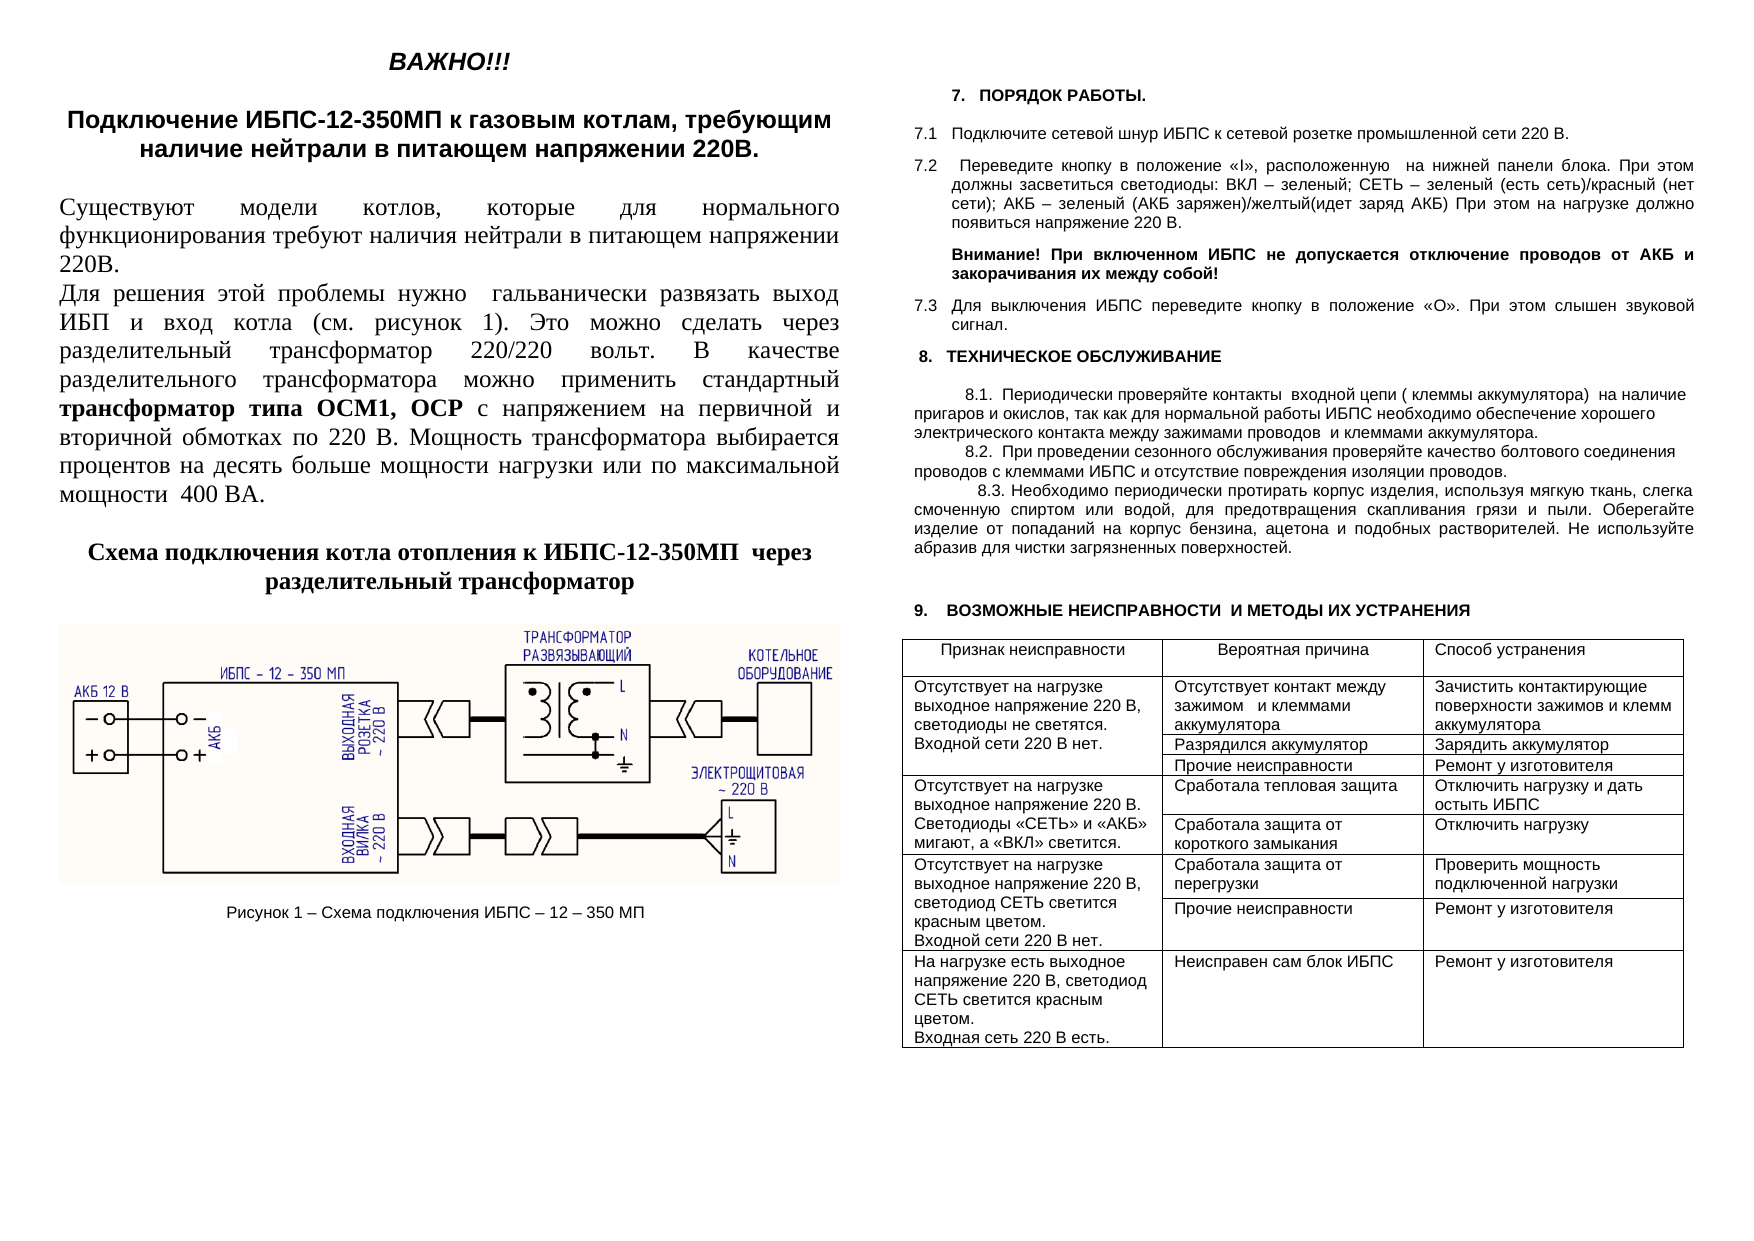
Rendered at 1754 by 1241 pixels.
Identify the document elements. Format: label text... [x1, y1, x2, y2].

text 8.1. Периодически проверяйте контакты входной цепи ( клеммы аккумулятора) на наличие пригаров и окислов, так как для нормальной работы ИБПС необходимо обеспечение хорошего электрического контакта между зажимами проводов и клеммами аккумулятора. [914, 385, 1695, 442]
text Подключение ИБПС-12-350МП к газовым котлам, требующим наличие нейтрали в питающем напряжении 220В. [59, 105, 840, 163]
list Для выключения ИБПС переведите кнопку в положение «O». При этом слышен звуковой сигнал. [914, 296, 1695, 334]
table_cell Ремонт у изготовителя [1424, 755, 1683, 774]
table_cell Отключить нагрузку и дать остыть ИБПС [1424, 776, 1683, 814]
table_cell Зачистить контактирующие поверхности зажимов и клемм аккумулятора [1424, 677, 1683, 734]
text 8.2. При проведении сезонного обслуживания проверяйте качество болтового соединения проводов c клеммами ИБПС и отсутствие повреждения изоляции проводов. [914, 442, 1695, 481]
table_cell Ремонт у изготовителя [1424, 951, 1683, 1047]
table_header Способ устранения [1424, 640, 1683, 676]
table_cell Зарядить аккумулятор [1424, 735, 1683, 754]
table_cell Отключить нагрузку [1424, 815, 1683, 853]
table_cell Сработала защита от перегрузки [1163, 855, 1423, 898]
table_cell Прочие неисправности [1163, 755, 1423, 774]
table_header Вероятная причина [1163, 640, 1423, 676]
table_cell Отсутствует на нагрузке выходное напряжение 220 В, светодиоды не светятся. Входной сети 220 В нет. [903, 677, 1162, 774]
list Переведите кнопку в положение «I», расположенную на нижней панели блока. При этом должны засветиться светодиоды: ВКЛ – зеленый; СЕТЬ – зеленый (есть сеть)/красный (нет сети); АКБ – зеленый (АКБ заряжен)/желтый(идет заряд АКБ) При этом на нагрузке должно появиться напряжение 220 В. [914, 156, 1695, 232]
list Подключите сетевой шнур ИБПС к сетевой розетке промышленной сети 220 В. [914, 124, 1695, 143]
table_header Признак неисправности [903, 640, 1162, 676]
text 9. ВОЗМОЖНЫЕ НЕИСПРАВНОСТИ И МЕТОДЫ ИХ УСТРАНЕНИЯ [914, 601, 1695, 620]
table_cell Отсутствует на нагрузке выходное напряжение 220 В, светодиод СЕТЬ светится красным цветом. Входной сети 220 В нет. [903, 855, 1162, 950]
text Внимание! При включенном ИБПС не допускается отключение проводов от АКБ и закорачивания их между собой! [951, 245, 1695, 283]
text 8. ТЕХНИЧЕСКОЕ ОБСЛУЖИВАНИЕ [914, 346, 1695, 366]
table_cell Прочие неисправности [1163, 899, 1423, 950]
table_cell Ремонт у изготовителя [1424, 899, 1683, 950]
table_cell Разрядился аккумулятор [1163, 735, 1423, 754]
table_cell Сработала тепловая защита [1163, 776, 1423, 814]
text Существуют модели котлов, которые для нормального функционирования требуют наличия нейтрали в питающем напряжении 220В. Для решения этой проблемы нужно гальванически развязать выход ИБП и вход котла (см. рисунок 1). Это можно сделать через разделительный трансформатор 220/220 вольт. В качестве разделительного трансформатора можно применить стандартный трансформатор типа ОСМ1, ОСР с напряжением на первичной и вторичной обмотках по 220 В. Мощность трансформатора выбирается процентов на десять больше мощности нагрузки или по максимальной мощности 400 ВА. [59, 192, 840, 508]
table_cell Отсутствует на нагрузке выходное напряжение 220 В. Светодиоды «СЕТЬ» и «АКБ» мигают, а «ВКЛ» светится. [903, 776, 1162, 853]
table_cell На нагрузке есть выходное напряжение 220 В, светодиод СЕТЬ светится красным цветом. Входная сеть 220 В есть. [903, 951, 1162, 1047]
text Схема подключения котла отопления к ИБПС-12-350МП через разделительный трансформатор [59, 537, 840, 595]
text Рисунок 1 – Схема подключения ИБПС – 12 – 350 МП [59, 902, 840, 922]
table_cell Отсутствует контакт между зажимом и клеммами аккумулятора [1163, 677, 1423, 734]
table_cell Сработала защита от короткого замыкания [1163, 815, 1423, 853]
text 8.3. Необходимо периодически протирать корпус изделия, используя мягкую ткань, слегка смоченную спиртом или водой, для предотвращения скапливания грязи и пыли. Оберегайте изделие от попаданий на корпус бензина, ацетона и подобных растворителей. Не используйте абразив для чистки загрязненных поверхностей. [914, 481, 1695, 557]
text ВАЖНО!!! [59, 47, 840, 76]
picture [59, 623, 841, 884]
text 7. ПОРЯДОК РАБОТЫ. [951, 86, 1695, 105]
table_cell Проверить мощность подключенной нагрузки [1424, 855, 1683, 898]
table_cell Неисправен сам блок ИБПС [1163, 951, 1423, 1047]
